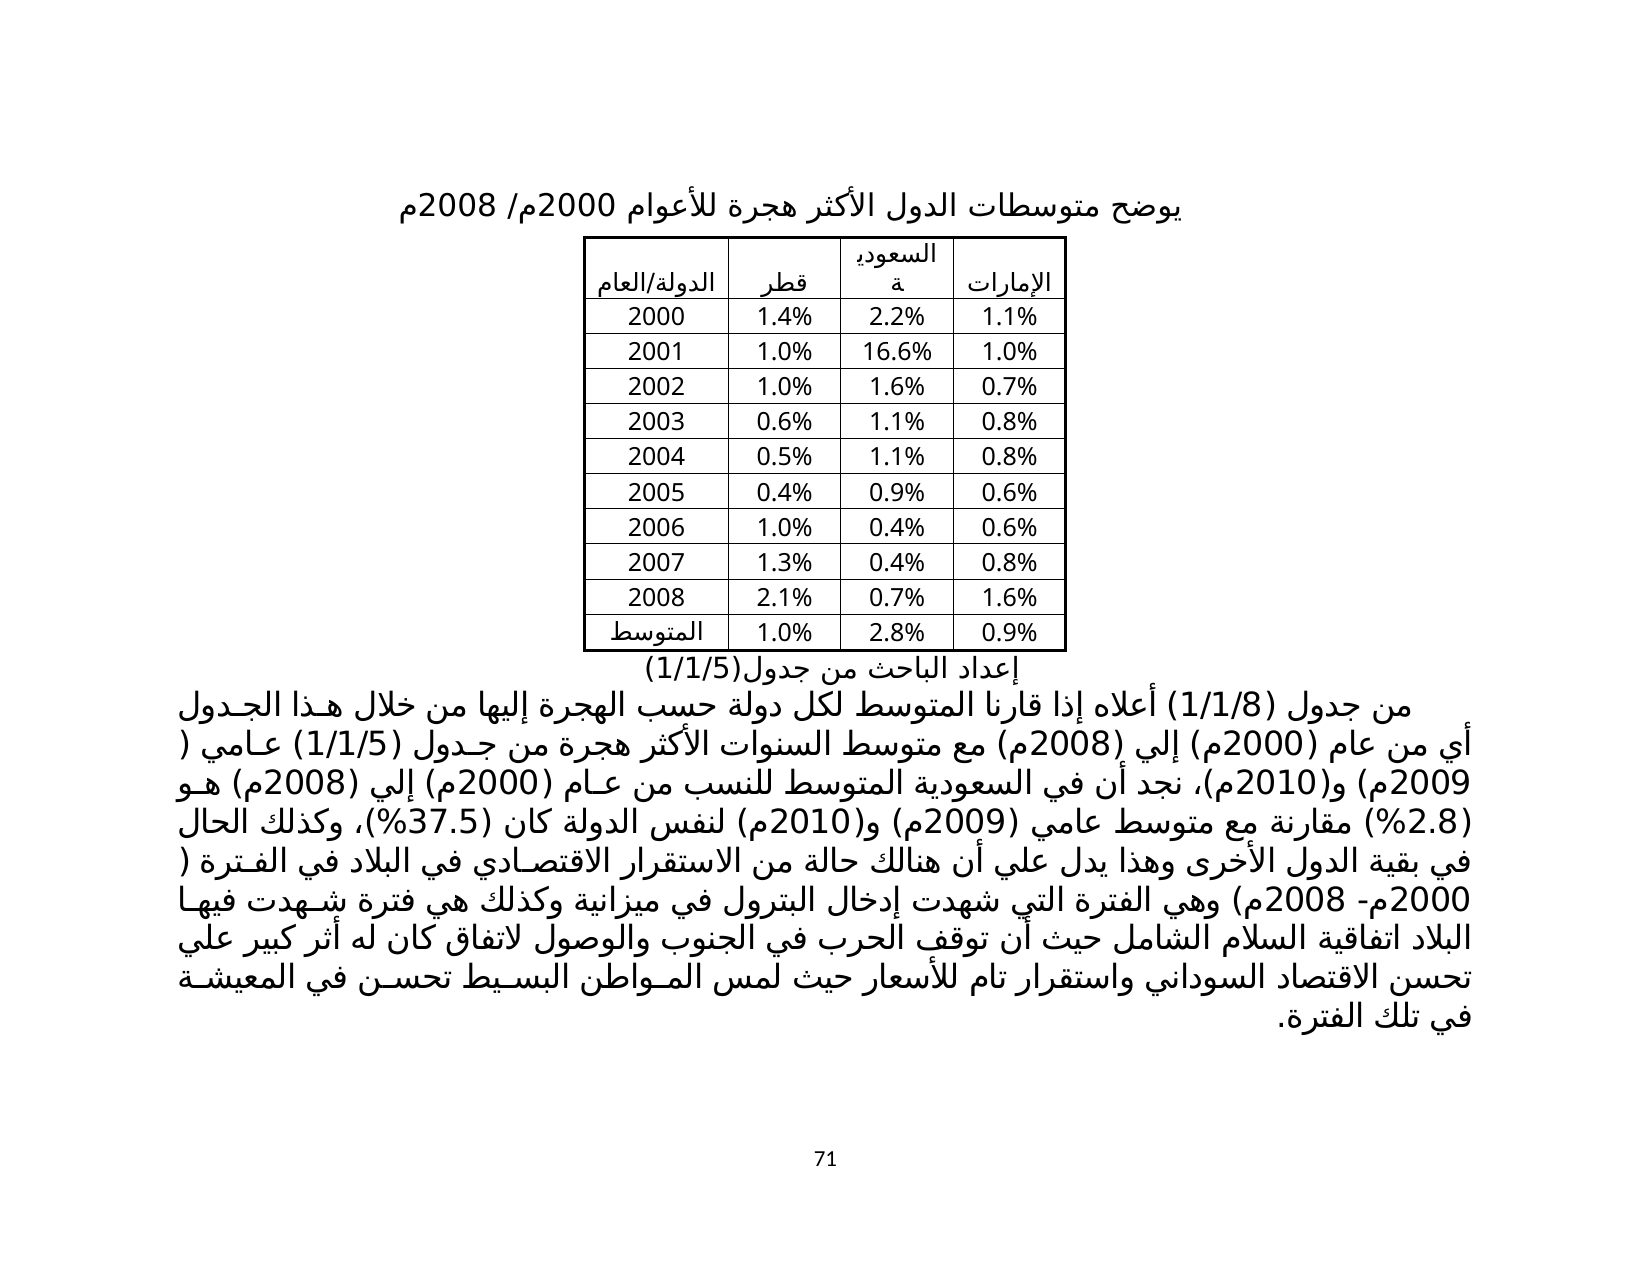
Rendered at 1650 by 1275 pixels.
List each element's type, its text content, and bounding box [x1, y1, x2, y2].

table_cell 0.8% [954, 404, 1064, 438]
table_cell 0.4% [841, 509, 953, 543]
table_cell 2002 [586, 369, 728, 403]
table_cell 0.6% [729, 404, 840, 438]
table_cell 0.9% [954, 615, 1064, 649]
table_cell 2005 [586, 474, 728, 508]
table_cell 2.1% [729, 580, 840, 613]
table_cell 0.9% [841, 474, 953, 508]
table_cell 2008 [586, 580, 728, 613]
table_cell 0.7% [954, 369, 1064, 403]
table_cell 1.1% [954, 299, 1064, 333]
table_cell 1.0% [729, 334, 840, 368]
table_cell 1.3% [729, 544, 840, 578]
table_cell 0.8% [954, 544, 1064, 578]
table_cell 1.0% [729, 615, 840, 649]
table_cell 2.2% [841, 299, 953, 333]
text يوضح متوسطات الدول الأكثر هجرة للأعوام 2000م/ 2008م [812, 187, 1473, 223]
text يوضح متوسطات الدول الأكثر هجرة للأعوام 2000م/ 2008م [177, 187, 848, 223]
table_cell 16.6% [841, 334, 953, 368]
table_cell 0.6% [954, 474, 1064, 508]
table_cell المتوسط [586, 615, 728, 649]
table_cell 1.0% [729, 369, 840, 403]
table_cell 2004 [586, 439, 728, 473]
table_cell 0.6% [954, 509, 1064, 543]
table_cell 1.4% [729, 299, 840, 333]
table_cell 0.7% [841, 580, 953, 613]
table_header قطر [729, 239, 840, 298]
table_cell 2007 [586, 544, 728, 578]
table_cell 0.4% [841, 544, 953, 578]
table_header الإمارات [954, 239, 1064, 298]
table_cell 0.4% [729, 474, 840, 508]
table_header السعودية [841, 239, 953, 298]
text إعداد الباحث من جدول(1/1/5) [177, 236, 1251, 686]
table_cell 1.6% [841, 369, 953, 403]
table_cell 1.6% [954, 580, 1064, 613]
table_cell 0.8% [954, 439, 1064, 473]
table_cell 2003 [586, 404, 728, 438]
table_cell 2001 [586, 334, 728, 368]
table_cell 1.0% [954, 334, 1064, 368]
table_cell 1.0% [729, 509, 840, 543]
table_cell 1.1% [841, 439, 953, 473]
table_cell 0.5% [729, 439, 840, 473]
table_cell 2000 [586, 299, 728, 333]
text من جدول (1/1/8) أعلاه إذا قارنا المتوسط لكل دولة حسب الهجرة إليها من خلال هذا الجدول أي من عام (2000م) إلي (2008م) مع متوسط السنوات الأكثر هجرة من جدول (1/1/5) عامي (2009م) و(2010م)، نجد أن في السعودية المتوسط للنسب من عام (2000م) إلي (2008م) هو (2.8%) مقارنة مع متوسط عامي (2009م) و(2010م) لنفس الدولة كان (37.5%)، وكذلك الحال في بقية الدول الأخرى وهذا يدل علي أن هنالك حالة من الاستقرار الاقتصادي في البلاد في الفترة (2000م- 2008م) وهي الفترة التي شهدت إدخال البترول في ميزانية وكذلك هي فترة شهدت فيها البلاد اتفاقية السلام الشامل حيث أن توقف الحرب في الجنوب والوصول لاتفاق كان له أثر كبير علي تحسن الاقتصاد السوداني واستقرار تام للأسعار حيث لمس المواطن البسيط تحسن في المعيشة في تلك الفترة. [177, 686, 1473, 1035]
table_cell 2006 [586, 509, 728, 543]
table_cell 1.1% [841, 404, 953, 438]
table_header الدولة/العام [586, 239, 728, 298]
table_cell 2.8% [841, 615, 953, 649]
